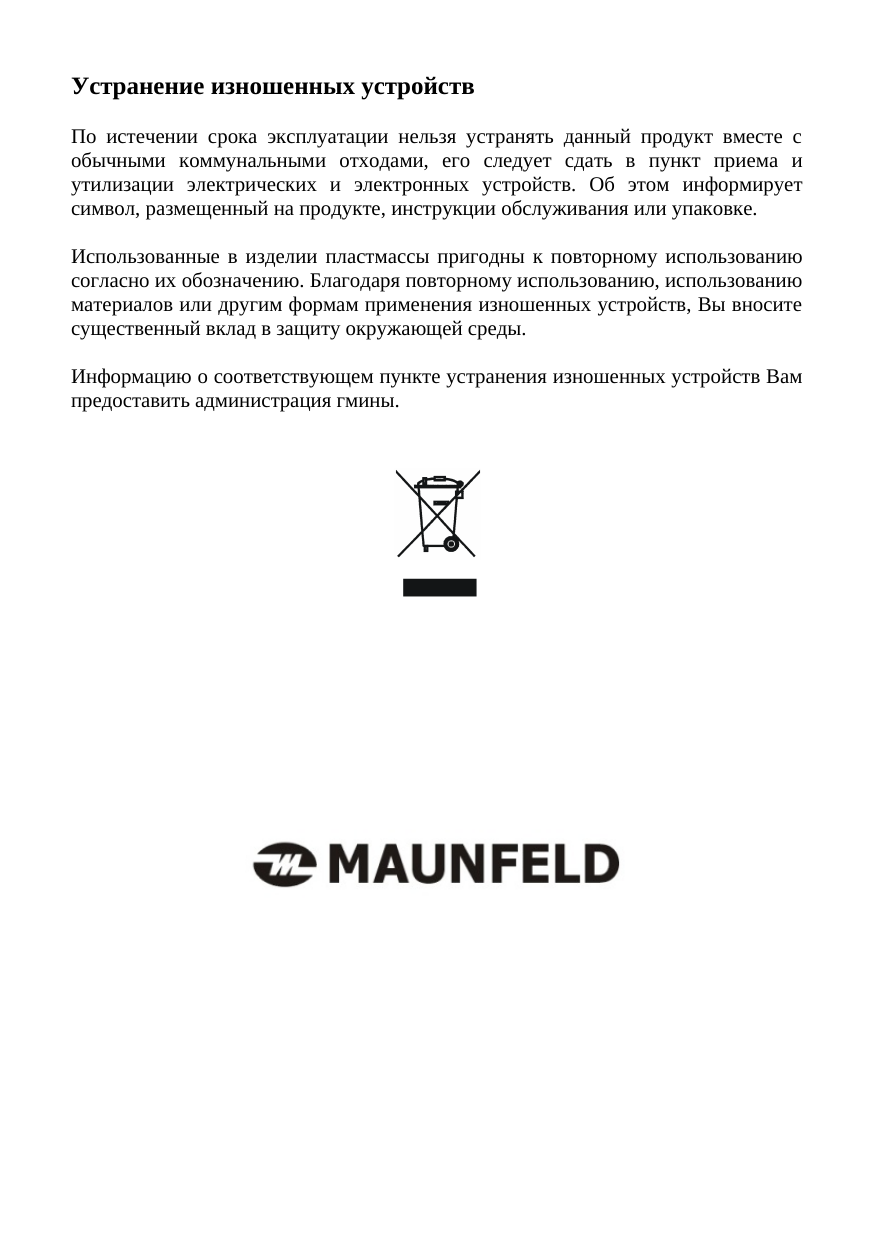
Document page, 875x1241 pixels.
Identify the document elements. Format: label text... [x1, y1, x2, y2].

text Устранение изношенных устройств [71, 71, 803, 99]
picture [237, 814, 637, 919]
text Использованные в изделии пластмассы пригодны к повторному использованию согласно их обозначению. Благодаря повторному использованию, использованию материалов или другим формам применения изношенных устройств, Вы вносите существенный вклад в защиту окружающей среды. [71, 244, 803, 340]
text По истечении срока эксплуатации нельзя устранять данный продукт вместе с обычными коммунальными отходами, его следует сдать в пункт приема и утилизации электрических и электронных устройств. Об этом информирует символ, размещенный на продукте, инструкции обслуживания или упаковке. [71, 123, 803, 220]
text Информацию о соответствующем пункте устранения изношенных устройств Вам предоставить администрация гмины. [71, 364, 803, 412]
